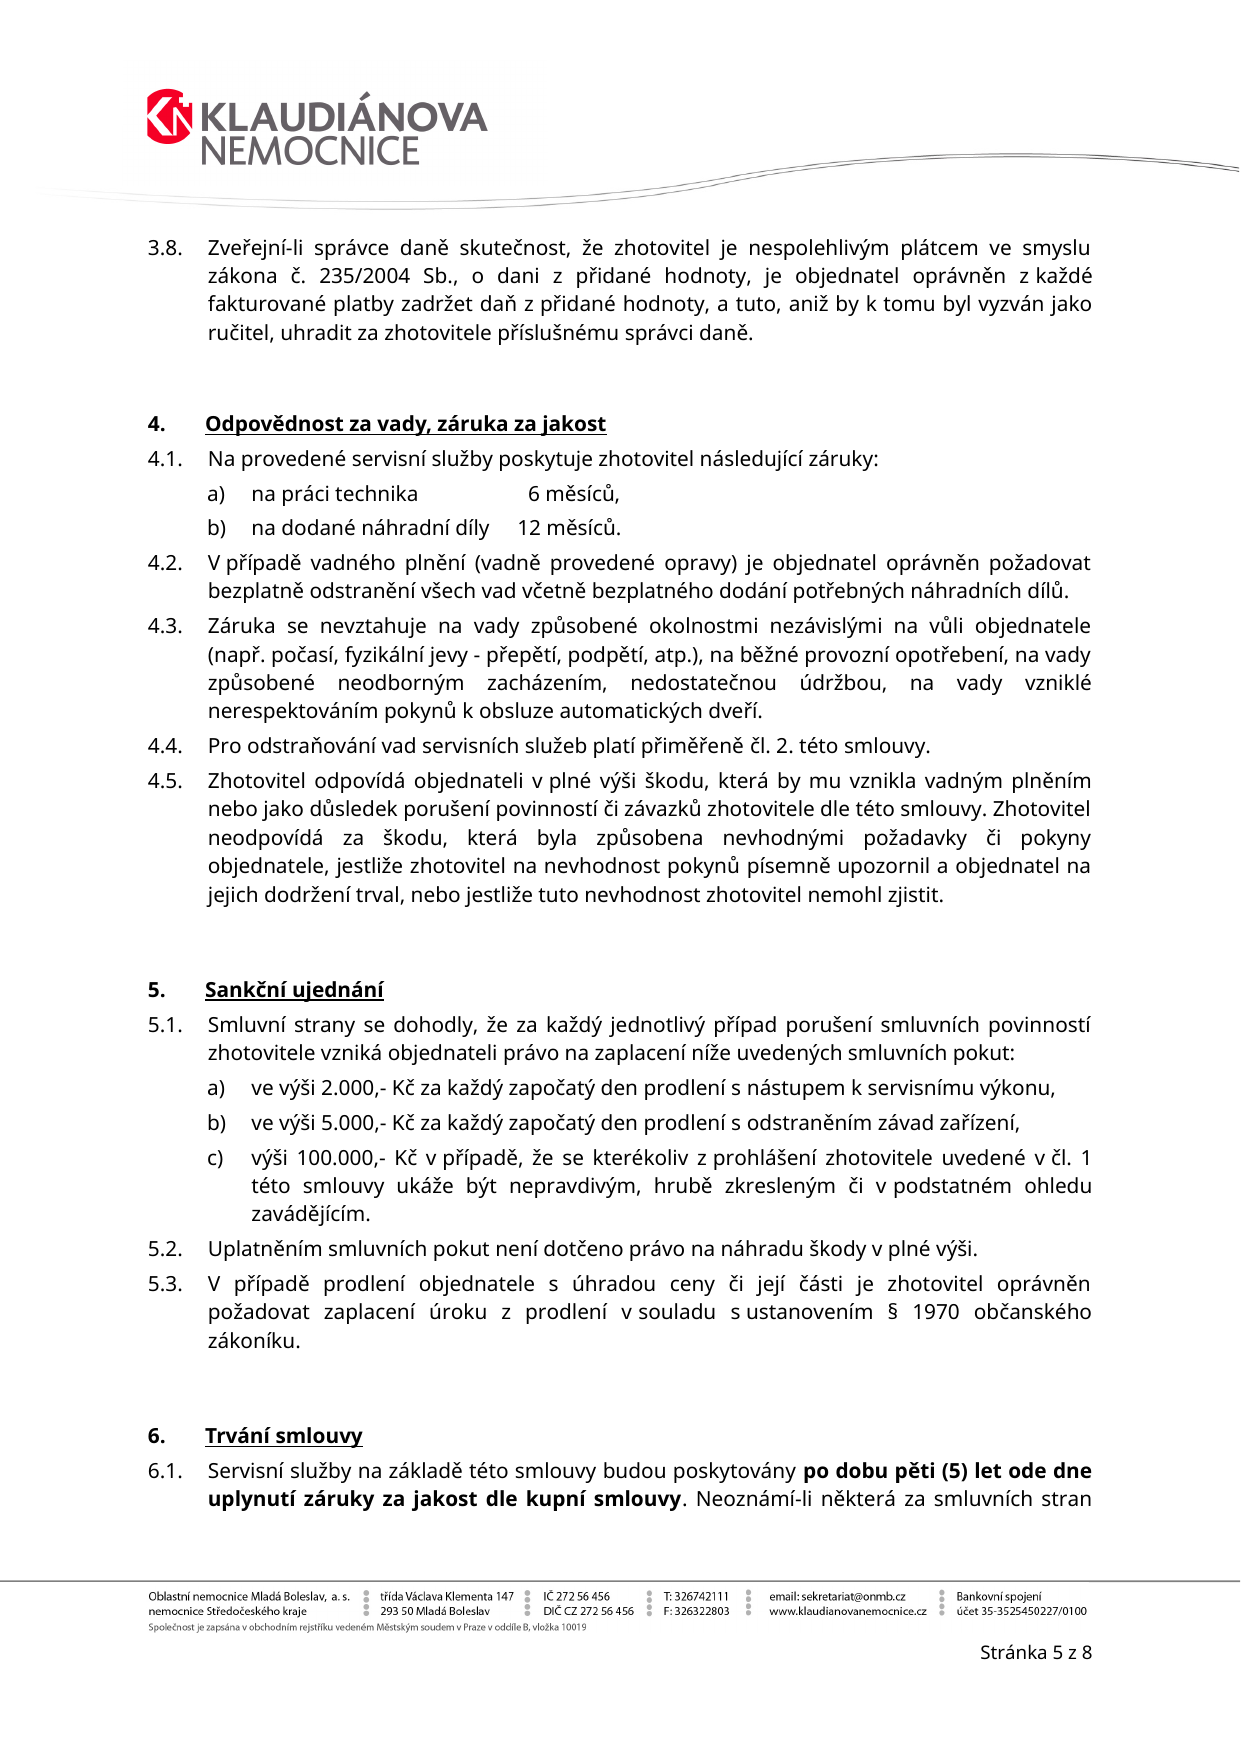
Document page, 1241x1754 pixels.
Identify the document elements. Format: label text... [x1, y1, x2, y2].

subtitle Zveřejní-li správce daně skutečnost, že zhotovitel je nespolehlivým plátcem ve smyslu zákona č. 235/2004 Sb., o dani z přidané hodnoty, je objednatel oprávněn z každé fakturované platby zadržet daň z přidané hodnoty, a tuto, aniž by k tomu byl vyzván jako ručitel, uhradit za zhotovitele příslušnému správci daně. [148, 233, 1092, 346]
subtitle Zhotovitel odpovídá objednateli v plné výši škodu, která by mu vznikla vadným plněním nebo jako důsledek porušení povinností či závazků zhotovitele dle této smlouvy. Zhotovitel neodpovídá za škodu, která byla způsobena nevhodnými požadavky či pokyny objednatele, jestliže zhotovitel na nevhodnost pokynů písemně upozornil a objednatel na jejich dodržení trval, nebo jestliže tuto nevhodnost zhotovitel nemohl zjistit. [148, 766, 1092, 908]
subtitle Na provedené servisní služby poskytuje zhotovitel následující záruky: [148, 444, 1092, 473]
subtitle Sankční ujednání [148, 975, 1092, 1004]
subtitle Záruka se nevztahuje na vady způsobené okolnostmi nezávislými na vůli objednatele (např. počasí, fyzikální jevy - přepětí, podpětí, atp.), na běžné provozní opotřebení, na vady způsobené neodborným zacházením, nedostatečnou údržbou, na vady vzniklé nerespektováním pokynů k obsluze automatických dveří. [148, 611, 1092, 725]
subtitle Odpovědnost za vady, záruka za jakost [148, 409, 1092, 438]
subtitle Smluvní strany se dohodly, že za každý jednotlivý případ porušení smluvních povinností zhotovitele vzniká objednateli právo na zaplacení níže uvedených smluvních pokut: [148, 1010, 1092, 1067]
subtitle na práci technika 6 měsíců, [207, 479, 1092, 507]
subtitle výši 100.000,- Kč v případě, že se kterékoliv z prohlášení zhotovitele uvedené v čl. 1 této smlouvy ukáže být nepravdivým, hrubě zkresleným či v podstatném ohledu zavádějícím. [207, 1143, 1092, 1228]
picture [145, 1586, 1089, 1633]
picture [34, 60, 1240, 221]
subtitle ve výši 2.000,- Kč za každý započatý den prodlení s nástupem k servisnímu výkonu, [207, 1073, 1092, 1102]
subtitle Pro odstraňování vad servisních služeb platí přiměřeně čl. 2. této smlouvy. [148, 731, 1092, 760]
subtitle V případě prodlení objednatele s úhradou ceny či její části je zhotovitel oprávněn požadovat zaplacení úroku z prodlení v souladu s ustanovením § 1970 občanského zákoníku. [148, 1269, 1092, 1354]
subtitle na dodané náhradní díly 12 měsíců. [207, 513, 1092, 542]
subtitle V případě vadného plnění (vadně provedené opravy) je objednatel oprávněn požadovat bezplatně odstranění všech vad včetně bezplatného dodání potřebných náhradních dílů. [148, 548, 1092, 605]
subtitle Trvání smlouvy [148, 1421, 1092, 1450]
subtitle ve výši 5.000,- Kč za každý započatý den prodlení s odstraněním závad zařízení, [207, 1108, 1092, 1136]
subtitle Uplatněním smluvních pokut není dotčeno právo na náhradu škody v plné výši. [148, 1234, 1092, 1263]
